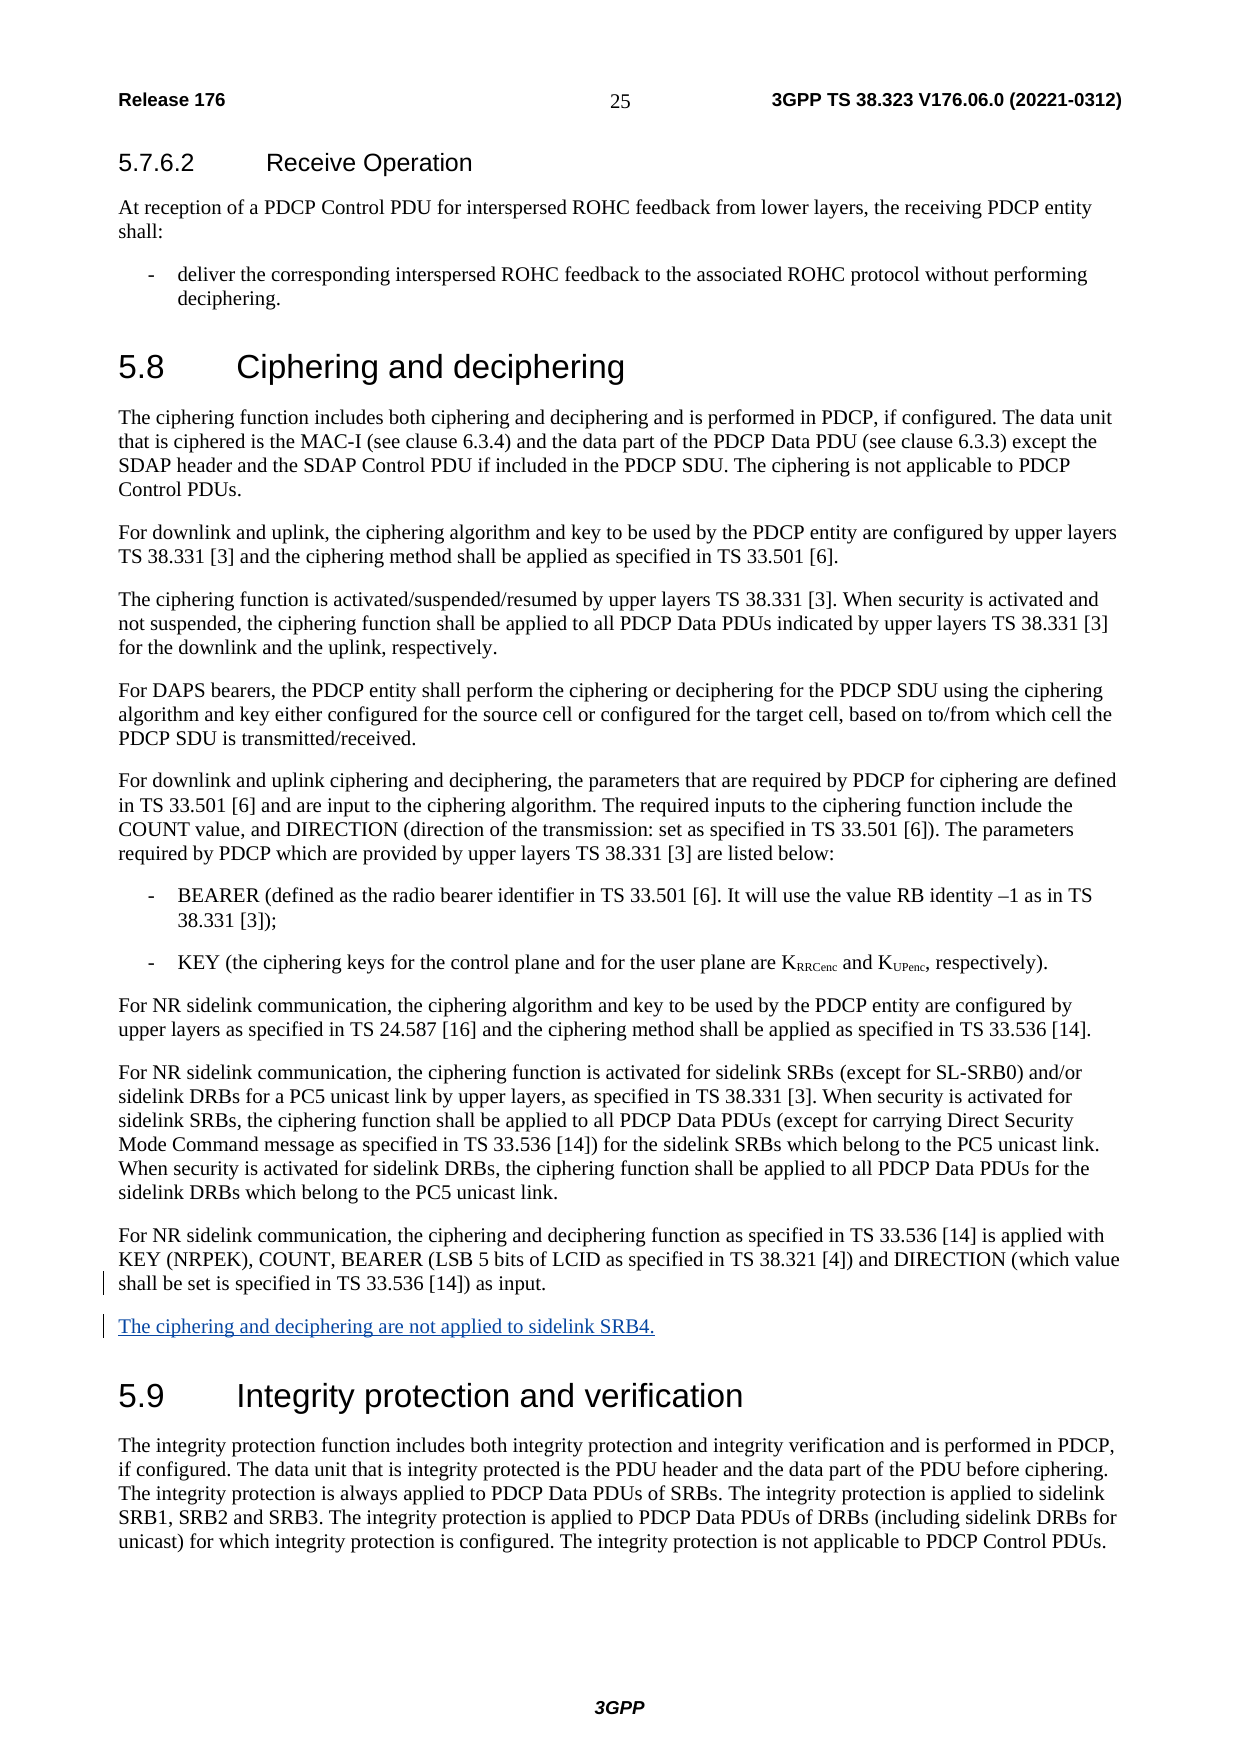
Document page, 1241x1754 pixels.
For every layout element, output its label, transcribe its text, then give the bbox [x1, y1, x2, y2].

text The ciphering function is activated/suspended/resumed by upper layers TS 38.331 [3]. When security is activated and not suspended, the ciphering function shall be applied to all PDCP Data PDUs indicated by upper layers TS 38.331 [3] for the downlink and the uplink, respectively. [118, 587, 1122, 659]
text For NR sidelink communication, the ciphering and deciphering function as specified in TS 33.536 [14] is applied with KEY (NRPEK), COUNT, BEARER (LSB 5 bits of LCID as specified in TS 38.321 [4]) and DIRECTION (which value shall be set is specified in TS 33.536 [14]) as input. [118, 1223, 1122, 1295]
text - KEY (the ciphering keys for the control plane and for the user plane are KRRCenc and KUPenc, respectively). [148, 950, 1122, 974]
text The ciphering function includes both ciphering and deciphering and is performed in PDCP, if configured. The data unit that is ciphered is the MAC-I (see clause 6.3.4) and the data part of the PDCP Data PDU (see clause 6.3.3) except the SDAP header and the SDAP Control PDU if included in the PDCP SDU. The ciphering is not applicable to PDCP Control PDUs. [118, 405, 1122, 501]
text For NR sidelink communication, the ciphering algorithm and key to be used by the PDCP entity are configured by upper layers as specified in TS 24.587 [16] and the ciphering method shall be applied as specified in TS 33.536 [14]. [118, 993, 1122, 1041]
text The integrity protection function includes both integrity protection and integrity verification and is performed in PDCP, if configured. The data unit that is integrity protected is the PDU header and the data part of the PDU before ciphering. The integrity protection is always applied to PDCP Data PDUs of SRBs. The integrity protection is applied to sidelink SRB1, SRB2 and SRB3. The integrity protection is applied to PDCP Data PDUs of DRBs (including sidelink DRBs for unicast) for which integrity protection is configured. The integrity protection is not applicable to PDCP Control PDUs. [118, 1433, 1122, 1553]
text At reception of a PDCP Control PDU for interspersed ROHC feedback from lower layers, the receiving PDCP entity shall: [118, 195, 1122, 243]
text For downlink and uplink, the ciphering algorithm and key to be used by the PDCP entity are configured by upper layers TS 38.331 [3] and the ciphering method shall be applied as specified in TS 33.501 [6]. [118, 520, 1122, 568]
text For DAPS bearers, the PDCP entity shall perform the ciphering or deciphering for the PDCP SDU using the ciphering algorithm and key either configured for the source cell or configured for the target cell, based on to/from which cell the PDCP SDU is transmitted/received. [118, 677, 1122, 750]
text - BEARER (defined as the radio bearer identifier in TS 33.501 [6]. It will use the value RB identity –1 as in TS 38.331 [3]); [148, 883, 1122, 932]
subtitle 5.9 Integrity protection and verification [118, 1376, 1122, 1414]
subtitle 5.7.6.2 Receive Operation [118, 147, 1122, 176]
text For NR sidelink communication, the ciphering function is activated for sidelink SRBs (except for SL-SRB0) and/or sidelink DRBs for a PC5 unicast ‎link by upper layers, as specified in TS 38.331 [3]. When security is activated for sidelink SRBs, the ciphering function ‎shall be applied to all PDCP Data PDUs (except for carrying Direct Security Mode Command message as specified in TS 33.536 [14]) for the sidelink SRBs which belong to ‎the PC5 unicast link.‎ When security is activated for sidelink DRBs, the ciphering function ‎shall be applied to all PDCP Data PDUs for the sidelink DRBs which belong to ‎the PC5 unicast link.‎ [118, 1060, 1122, 1204]
subtitle 5.8 Ciphering and deciphering [118, 347, 1122, 386]
text For downlink and uplink ciphering and deciphering, the parameters that are required by PDCP for ciphering are defined in TS 33.501 [6] and are input to the ciphering algorithm. The required inputs to the ciphering function include the COUNT value, and DIRECTION (direction of the transmission: set as specified in TS 33.501 [6]). The parameters required by PDCP which are provided by upper layers TS 38.331 [3] are listed below: [118, 768, 1122, 865]
text - deliver the corresponding interspersed ROHC feedback to the associated ROHC protocol without performing deciphering. [148, 262, 1122, 310]
